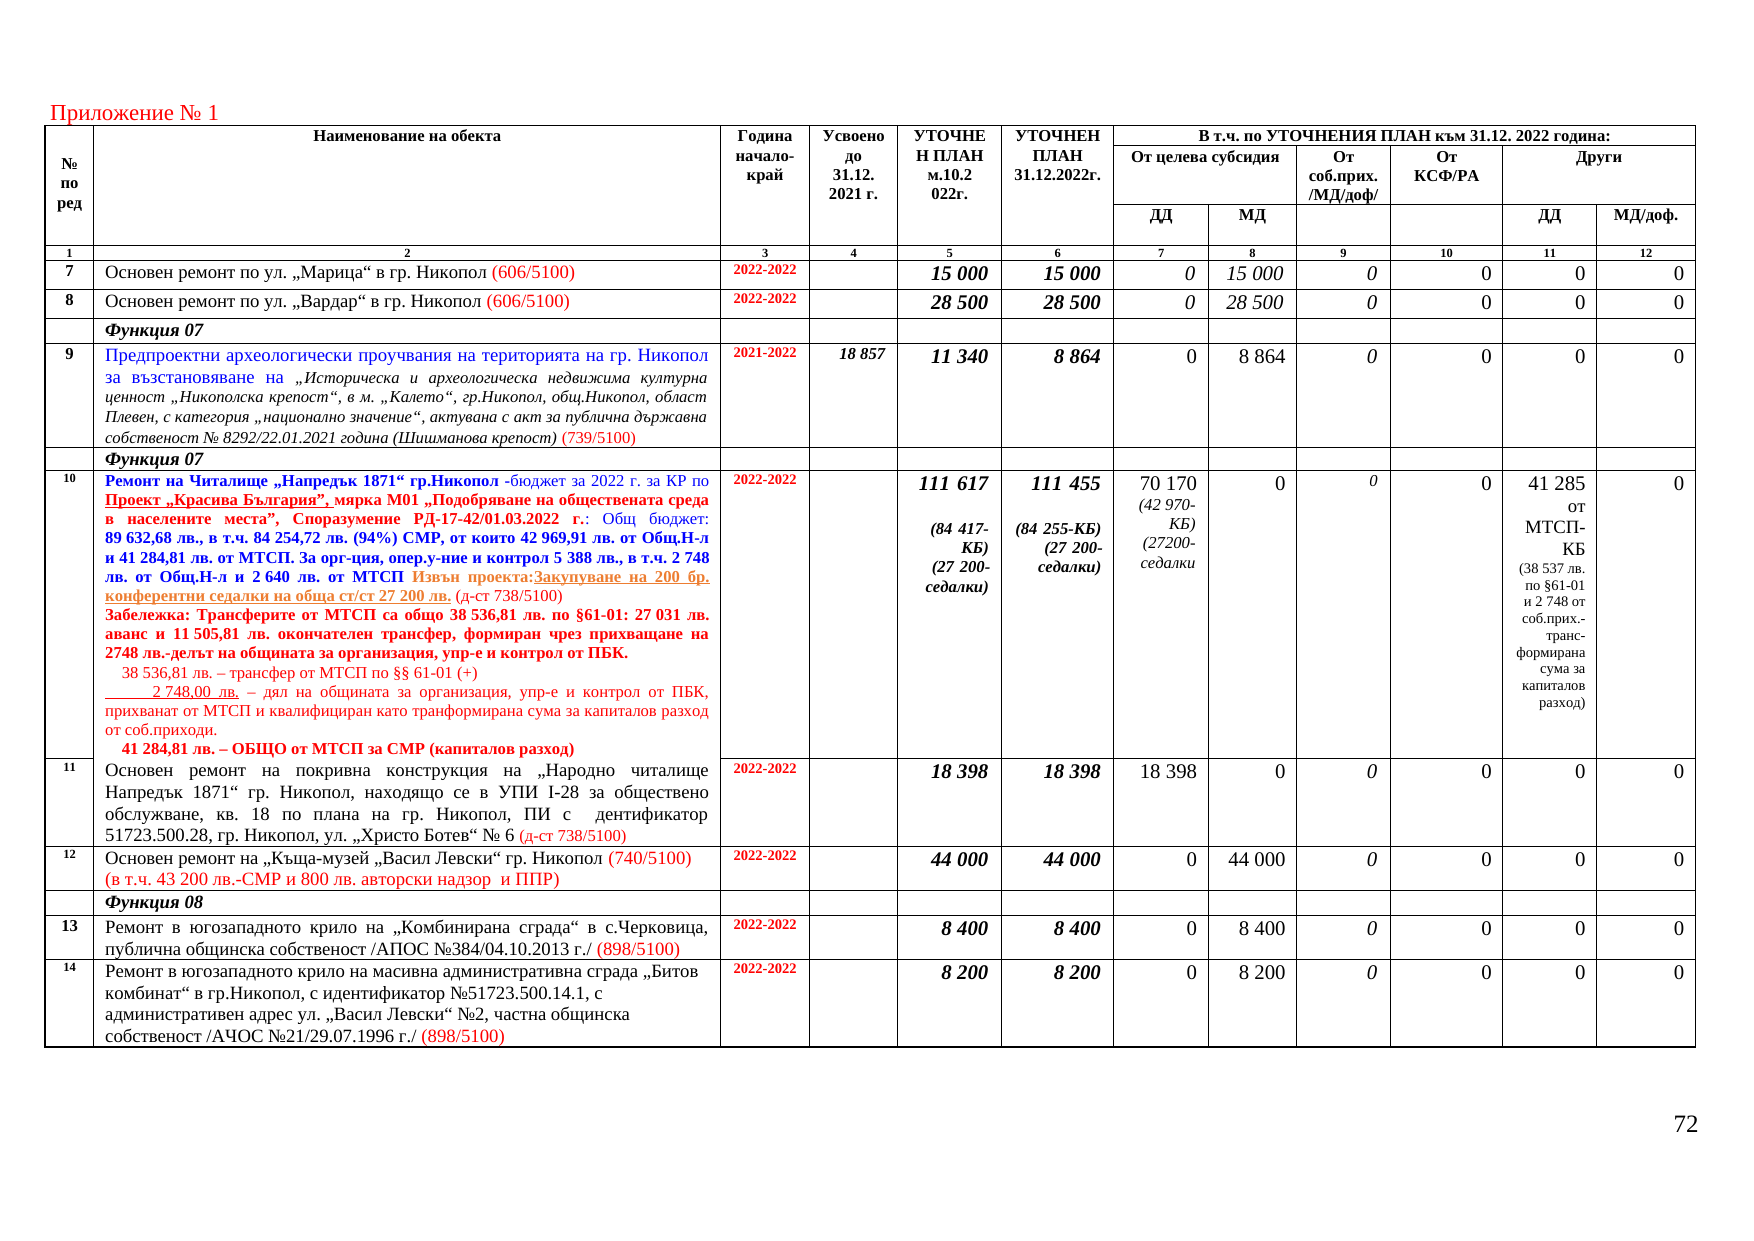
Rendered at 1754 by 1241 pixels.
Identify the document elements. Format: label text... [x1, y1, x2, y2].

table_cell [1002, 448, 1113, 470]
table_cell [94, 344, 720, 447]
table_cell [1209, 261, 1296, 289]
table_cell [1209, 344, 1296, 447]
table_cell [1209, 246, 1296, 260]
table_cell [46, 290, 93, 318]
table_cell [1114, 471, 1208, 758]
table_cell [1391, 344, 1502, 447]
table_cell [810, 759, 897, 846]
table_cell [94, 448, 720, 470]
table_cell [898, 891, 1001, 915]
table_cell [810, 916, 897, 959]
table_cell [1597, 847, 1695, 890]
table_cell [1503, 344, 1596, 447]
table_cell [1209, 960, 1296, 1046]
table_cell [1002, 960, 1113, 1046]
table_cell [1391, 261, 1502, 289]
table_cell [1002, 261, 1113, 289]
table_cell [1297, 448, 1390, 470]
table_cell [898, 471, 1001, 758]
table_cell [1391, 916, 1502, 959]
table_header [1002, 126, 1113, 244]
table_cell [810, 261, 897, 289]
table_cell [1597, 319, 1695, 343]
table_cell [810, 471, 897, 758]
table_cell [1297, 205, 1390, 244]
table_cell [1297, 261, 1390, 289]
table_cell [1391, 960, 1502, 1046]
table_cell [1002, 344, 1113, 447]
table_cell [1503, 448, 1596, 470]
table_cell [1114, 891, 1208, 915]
text Приложение № 1 [44, 99, 1698, 125]
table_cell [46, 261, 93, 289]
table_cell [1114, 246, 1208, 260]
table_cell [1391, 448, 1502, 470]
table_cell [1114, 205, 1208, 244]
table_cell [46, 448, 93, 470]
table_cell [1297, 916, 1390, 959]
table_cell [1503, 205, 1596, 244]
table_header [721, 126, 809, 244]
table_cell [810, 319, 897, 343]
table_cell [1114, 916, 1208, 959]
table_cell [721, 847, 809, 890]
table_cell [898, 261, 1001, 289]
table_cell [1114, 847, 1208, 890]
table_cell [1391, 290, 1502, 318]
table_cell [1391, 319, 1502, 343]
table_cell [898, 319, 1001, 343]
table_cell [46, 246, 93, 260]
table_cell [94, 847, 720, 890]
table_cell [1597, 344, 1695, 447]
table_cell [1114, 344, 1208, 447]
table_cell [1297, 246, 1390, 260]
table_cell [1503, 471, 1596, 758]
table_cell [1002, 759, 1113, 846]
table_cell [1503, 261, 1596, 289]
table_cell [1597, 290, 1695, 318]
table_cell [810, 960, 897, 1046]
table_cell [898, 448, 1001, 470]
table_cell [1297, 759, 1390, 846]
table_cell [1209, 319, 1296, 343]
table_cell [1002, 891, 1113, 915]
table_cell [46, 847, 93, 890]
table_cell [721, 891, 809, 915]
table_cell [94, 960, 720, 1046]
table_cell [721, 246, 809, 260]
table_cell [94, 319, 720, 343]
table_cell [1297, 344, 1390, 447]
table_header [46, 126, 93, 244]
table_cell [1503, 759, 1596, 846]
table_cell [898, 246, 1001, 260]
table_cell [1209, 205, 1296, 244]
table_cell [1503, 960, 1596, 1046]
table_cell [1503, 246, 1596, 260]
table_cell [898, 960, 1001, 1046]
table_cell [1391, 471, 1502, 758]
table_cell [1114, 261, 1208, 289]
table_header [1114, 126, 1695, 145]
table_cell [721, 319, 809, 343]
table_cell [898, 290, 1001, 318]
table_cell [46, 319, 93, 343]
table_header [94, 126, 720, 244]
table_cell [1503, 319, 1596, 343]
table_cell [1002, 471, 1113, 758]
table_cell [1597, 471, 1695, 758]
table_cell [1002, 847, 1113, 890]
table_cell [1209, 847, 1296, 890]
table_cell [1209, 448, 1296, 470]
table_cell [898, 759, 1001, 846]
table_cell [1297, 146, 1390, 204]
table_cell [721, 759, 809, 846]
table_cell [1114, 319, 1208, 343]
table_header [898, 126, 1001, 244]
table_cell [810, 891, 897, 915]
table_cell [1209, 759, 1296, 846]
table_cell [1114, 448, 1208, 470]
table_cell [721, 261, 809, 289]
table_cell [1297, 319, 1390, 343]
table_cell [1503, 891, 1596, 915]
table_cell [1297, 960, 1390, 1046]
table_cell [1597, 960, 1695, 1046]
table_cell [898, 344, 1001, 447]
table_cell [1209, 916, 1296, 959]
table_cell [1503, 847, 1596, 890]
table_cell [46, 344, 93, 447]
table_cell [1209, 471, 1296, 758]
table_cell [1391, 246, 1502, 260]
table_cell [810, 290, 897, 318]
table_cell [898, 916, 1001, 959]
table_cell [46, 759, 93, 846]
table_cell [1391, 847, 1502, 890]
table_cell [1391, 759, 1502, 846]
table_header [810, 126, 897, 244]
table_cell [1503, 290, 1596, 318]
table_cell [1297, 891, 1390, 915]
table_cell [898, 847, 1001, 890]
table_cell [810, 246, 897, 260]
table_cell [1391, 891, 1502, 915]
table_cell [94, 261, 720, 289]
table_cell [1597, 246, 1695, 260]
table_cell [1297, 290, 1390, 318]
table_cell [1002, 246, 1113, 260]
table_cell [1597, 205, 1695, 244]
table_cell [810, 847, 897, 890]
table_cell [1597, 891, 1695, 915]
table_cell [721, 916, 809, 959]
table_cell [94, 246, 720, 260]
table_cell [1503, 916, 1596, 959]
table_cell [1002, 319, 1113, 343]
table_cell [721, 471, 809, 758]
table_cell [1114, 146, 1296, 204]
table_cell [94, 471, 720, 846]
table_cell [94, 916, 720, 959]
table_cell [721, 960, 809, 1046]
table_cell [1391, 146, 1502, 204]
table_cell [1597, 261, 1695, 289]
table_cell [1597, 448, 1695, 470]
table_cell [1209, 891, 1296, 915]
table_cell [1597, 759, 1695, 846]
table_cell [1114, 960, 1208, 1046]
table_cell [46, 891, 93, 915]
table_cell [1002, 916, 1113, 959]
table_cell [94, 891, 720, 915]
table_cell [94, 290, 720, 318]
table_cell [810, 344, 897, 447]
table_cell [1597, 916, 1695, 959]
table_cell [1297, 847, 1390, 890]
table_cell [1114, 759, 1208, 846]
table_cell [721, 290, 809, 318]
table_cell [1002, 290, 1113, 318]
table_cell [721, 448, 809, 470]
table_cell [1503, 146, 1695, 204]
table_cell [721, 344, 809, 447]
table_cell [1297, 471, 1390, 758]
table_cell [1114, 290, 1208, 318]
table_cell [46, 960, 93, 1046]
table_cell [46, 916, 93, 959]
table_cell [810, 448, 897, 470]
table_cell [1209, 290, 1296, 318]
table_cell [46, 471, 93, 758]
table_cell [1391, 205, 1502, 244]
